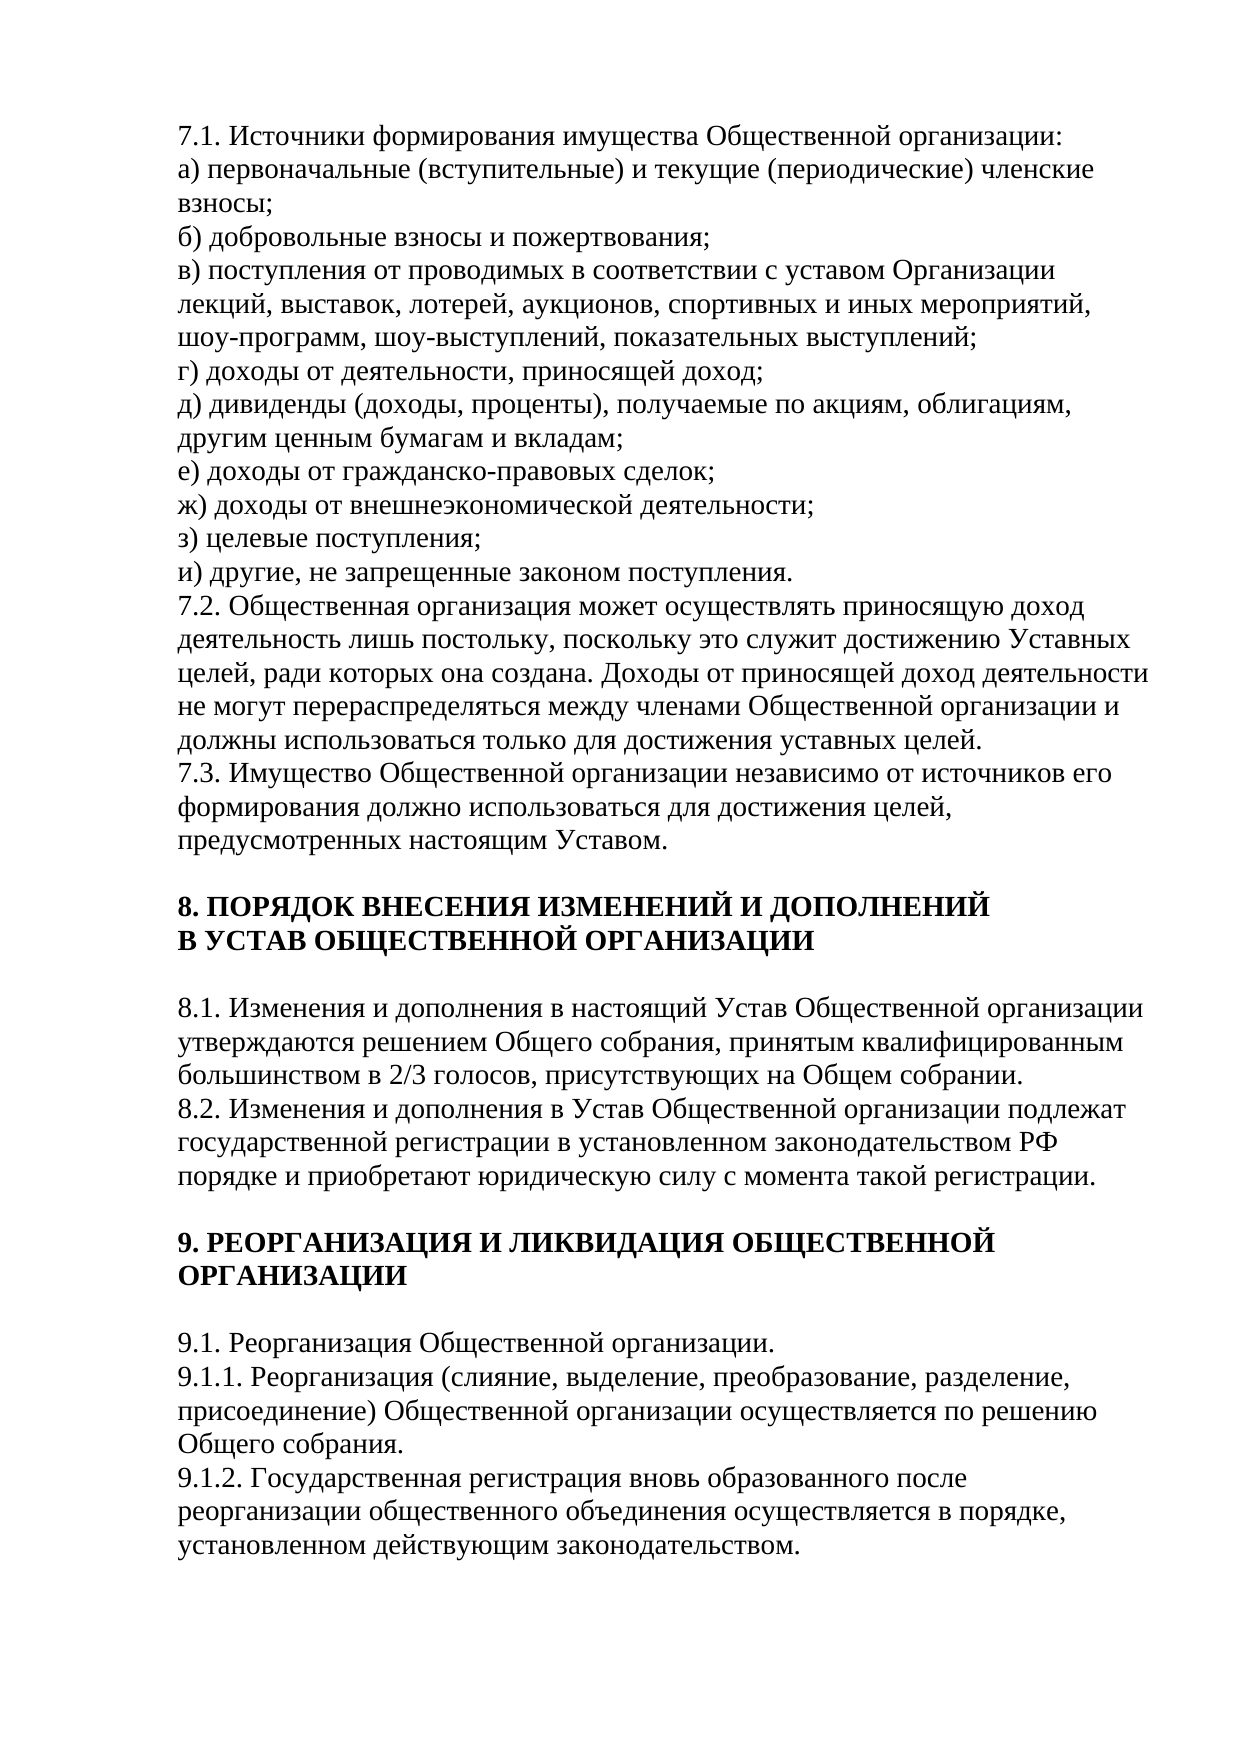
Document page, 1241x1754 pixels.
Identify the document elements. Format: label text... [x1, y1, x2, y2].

text г) доходы от деятельности, приносящей доход; [177, 353, 1152, 386]
text 9.1.2. Государственная регистрация вновь образованного после реорганизации общественного объединения осуществляется в порядке, установленном действующим законодательством. [177, 1460, 1152, 1560]
text 9. РЕОРГАНИЗАЦИЯ И ЛИКВИДАЦИЯ ОБЩЕСТВЕННОЙ ОРГАНИЗАЦИИ [177, 1225, 1152, 1292]
text 7.3. Имущество Общественной организации независимо от источников его формирования должно использоваться для достижения целей, предусмотренных настоящим Уставом. [177, 755, 1152, 856]
text 8.1. Изменения и дополнения в настоящий Устав Общественной организации утверждаются решением Общего собрания, принятым квалифицированным большинством в 2/3 голосов, присутствующих на Общем собрании. [177, 990, 1152, 1091]
text 9.1.1. Реорганизация (слияние, выделение, преобразование, разделение, присоединение) Общественной организации осуществляется по решению Общего собрания. [177, 1359, 1152, 1460]
text ж) доходы от внешнеэкономической деятельности; [177, 487, 1152, 521]
text 8.2. Изменения и дополнения в Устав Общественной организации подлежат государственной регистрации в установленном законодательством РФ порядке и приобретают юридическую силу с момента такой регистрации. [177, 1091, 1152, 1191]
text 9.1. Реорганизация Общественной организации. [177, 1326, 1152, 1359]
text д) дивиденды (доходы, проценты), получаемые по акциям, облигациям, другим ценным бумагам и вкладам; [177, 386, 1152, 453]
text 8. ПОРЯДОК ВНЕСЕНИЯ ИЗМЕНЕНИЙ И ДОПОЛНЕНИЙ [177, 889, 1152, 923]
text 7.2. Общественная организация может осуществлять приносящую доход деятельность лишь постольку, поскольку это служит достижению Уставных целей, ради которых она создана. Доходы от приносящей доход деятельности не могут перераспределяться между членами Общественной организации и должны использоваться только для достижения уставных целей. [177, 588, 1152, 755]
text В УСТАВ ОБЩЕСТВЕННОЙ ОРГАНИЗАЦИИ [177, 923, 1152, 957]
text е) доходы от гражданско-правовых сделок; [177, 453, 1152, 487]
text з) целевые поступления; [177, 521, 1152, 554]
text и) другие, не запрещенные законом поступления. [177, 554, 1152, 588]
text б) добровольные взносы и пожертвования; [177, 219, 1152, 252]
text 7.1. Источники формирования имущества Общественной организации: [177, 118, 1152, 152]
text в) поступления от проводимых в соответствии с уставом Организации лекций, выставок, лотерей, аукционов, спортивных и иных мероприятий, шоу-программ, шоу-выступлений, показательных выступлений; [177, 252, 1152, 353]
text а) первоначальные (вступительные) и текущие (периодические) членские взносы; [177, 152, 1152, 219]
